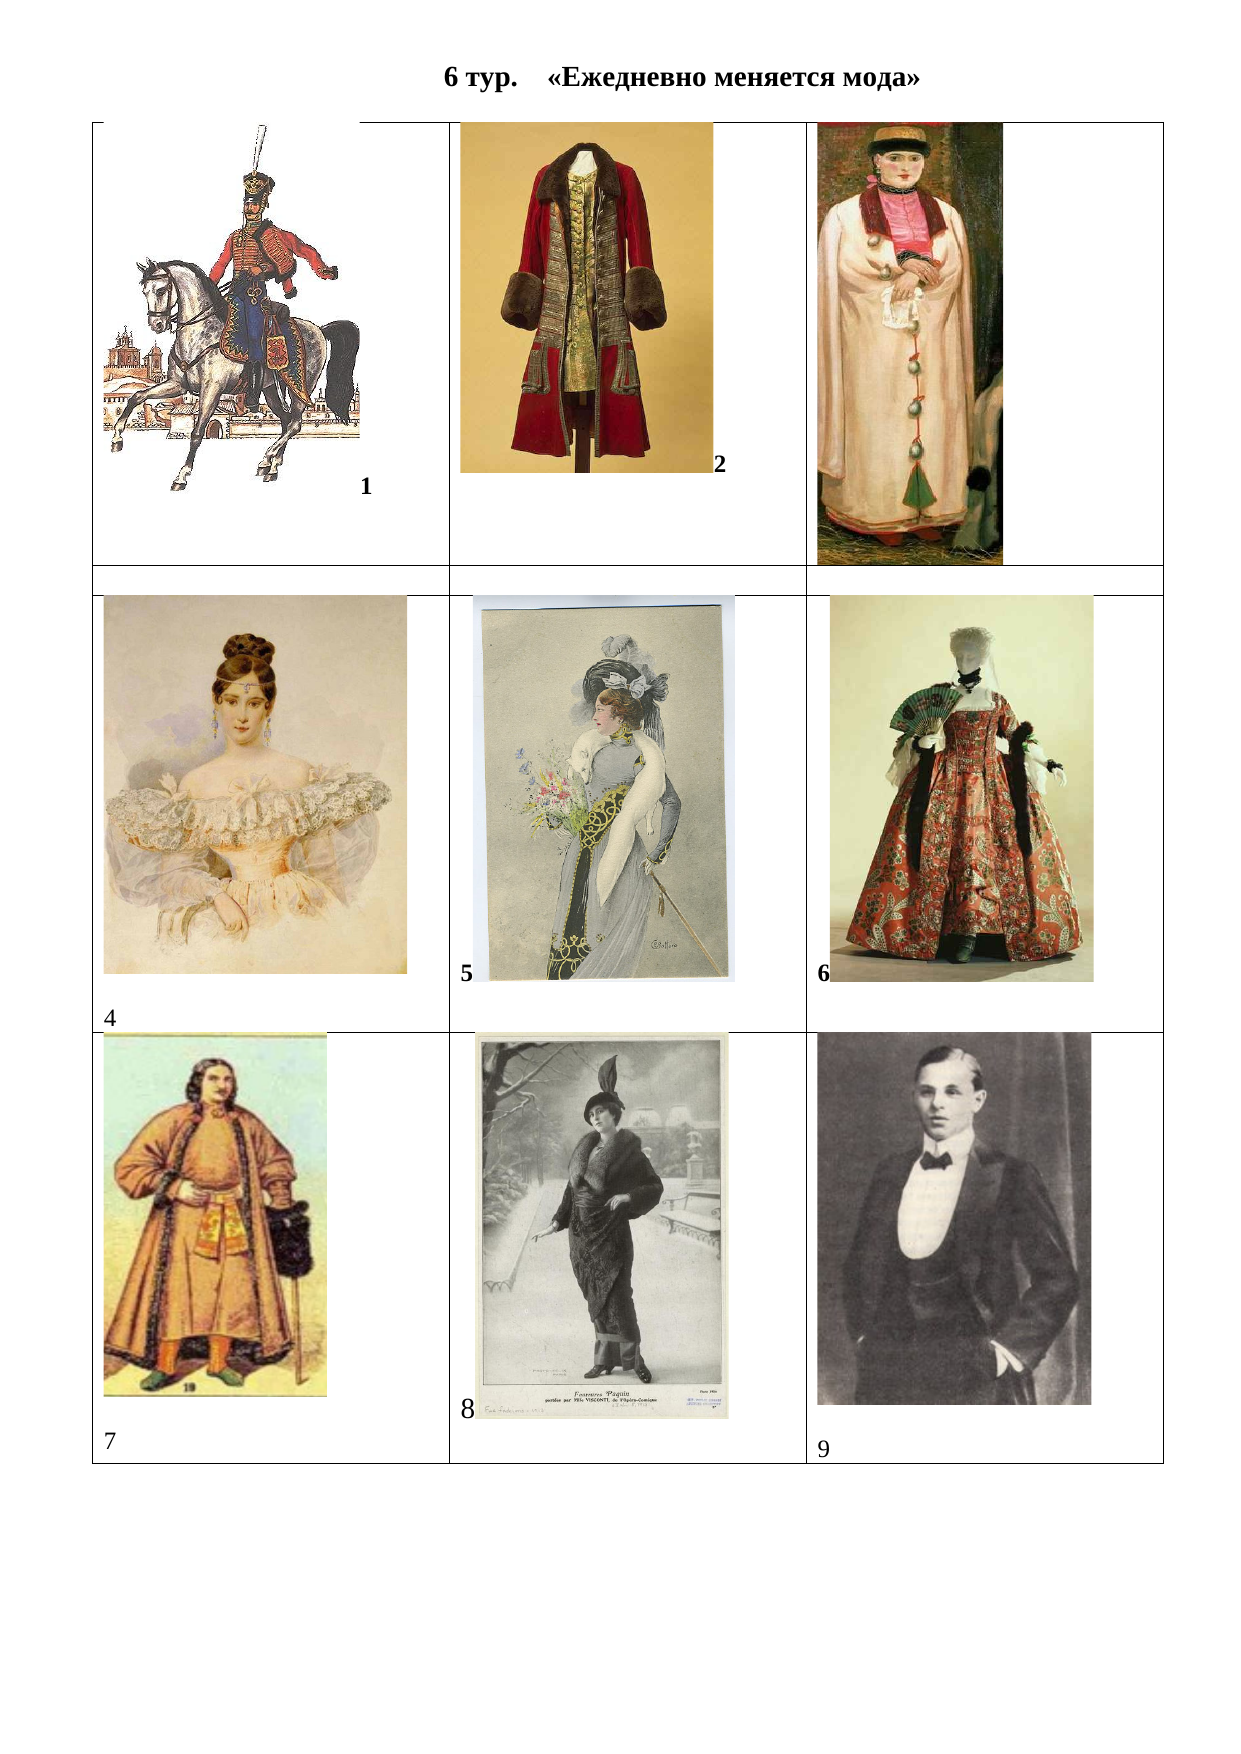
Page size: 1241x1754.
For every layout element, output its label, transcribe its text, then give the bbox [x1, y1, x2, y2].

table_cell 5 [450, 596, 806, 1032]
table_cell 7 [93, 1033, 449, 1463]
picture [460, 122, 714, 473]
table_header 2 [450, 123, 806, 565]
picture [472, 595, 735, 982]
table_cell 9 [807, 1033, 1163, 1463]
table_header [807, 123, 817, 565]
picture [103, 1032, 327, 1397]
picture [103, 122, 360, 495]
table_cell [807, 566, 1163, 595]
picture [103, 595, 408, 974]
table_cell 6 [807, 596, 1163, 1032]
text 6 тур. «Ежедневно меняется мода» [139, 59, 1152, 93]
picture [817, 1032, 1092, 1405]
table_cell 8 [450, 1033, 806, 1463]
table_cell [93, 566, 449, 595]
picture [829, 595, 1094, 982]
table_header 1 [93, 123, 449, 565]
table_cell 4 [93, 596, 449, 1032]
picture [475, 1032, 729, 1419]
table_header [1004, 123, 1163, 565]
picture [817, 122, 1004, 565]
table_cell [450, 566, 806, 595]
